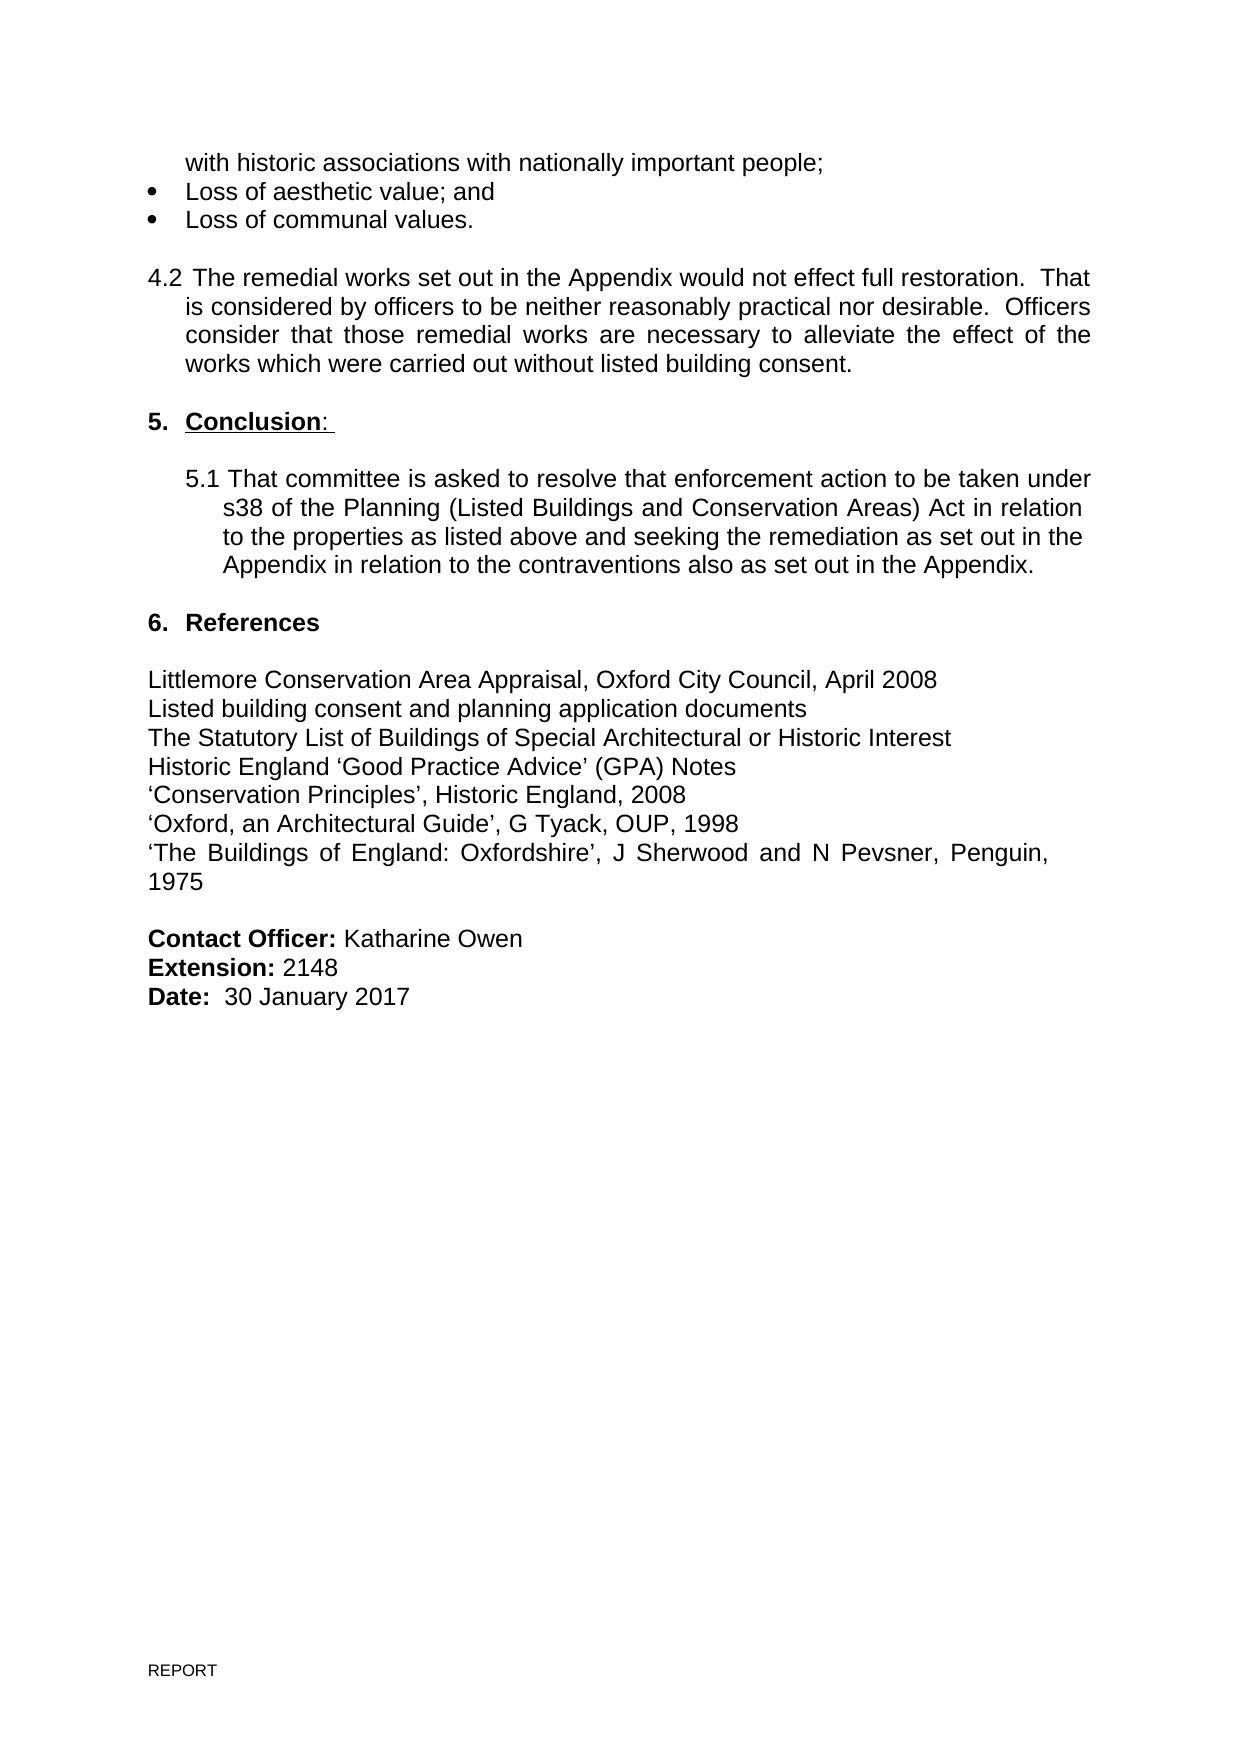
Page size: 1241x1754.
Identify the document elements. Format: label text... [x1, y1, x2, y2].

text ‘Conservation Principles’, Historic England, 2008 [148, 780, 1092, 809]
text 5.1 That committee is asked to resolve that enforcement action to be taken under s38 of the Planning (Listed Buildings and Conservation Areas) Act in relation to the properties as listed above and seeking the remediation as set out in the Appendix in relation to the contraventions also as set out in the Appendix. [185, 464, 1092, 579]
list References [148, 608, 1051, 637]
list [148, 148, 1092, 176]
text Historic England ‘Good Practice Advice’ (GPA) Notes [148, 752, 1051, 780]
text The Statutory List of Buildings of Special Architectural or Historic Interest [148, 723, 1051, 752]
text ‘The Buildings of England: Oxfordshire’, J Sherwood and N Pevsner, Penguin, 1975 [148, 838, 1051, 895]
list Loss of aesthetic value; and [148, 176, 1092, 205]
text ‘Oxford, an Architectural Guide’, G Tyack, OUP, 1998 [148, 809, 1051, 838]
list Conclusion: [148, 407, 1092, 435]
list Loss of communal values. [148, 205, 1092, 234]
text Contact Officer: Katharine Owen [148, 924, 1092, 953]
list The remedial works set out in the Appendix would not effect full restoration. That is considered by officers to be neither reasonably practical nor desirable. Officers consider that those remedial works are necessary to alleviate the effect of the works which were carried out without listed building consent. [148, 263, 1092, 378]
text Extension: 2148 [148, 953, 1092, 982]
text Littlemore Conservation Area Appraisal, Oxford City Council, April 2008 [148, 665, 1092, 694]
text Date: 30 January 2017 [148, 982, 1092, 1010]
text Listed building consent and planning application documents [148, 694, 1051, 723]
